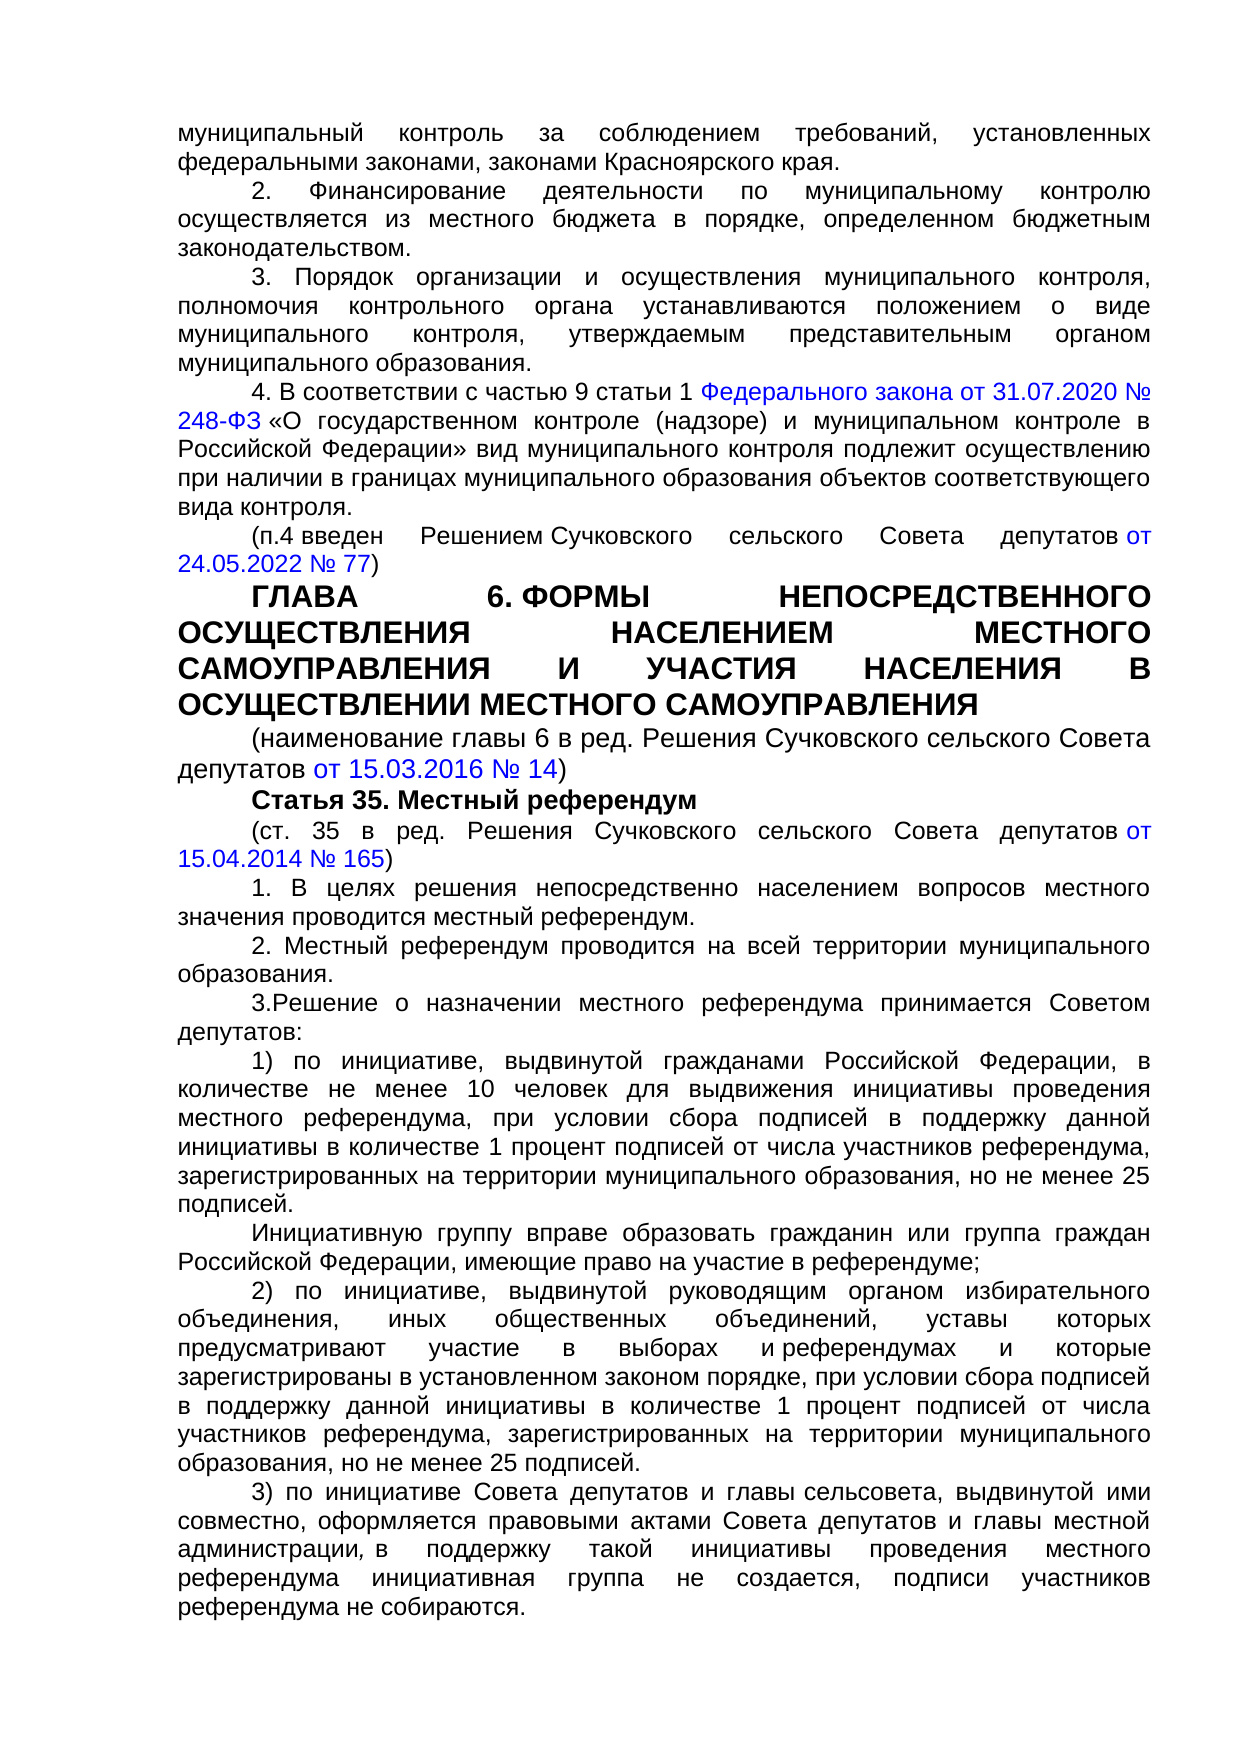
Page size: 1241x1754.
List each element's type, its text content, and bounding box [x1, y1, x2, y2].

text 2. Финансирование деятельности по муниципальному контролю осуществляется из местного бюджета в порядке, определенном бюджетным законодательством. [177, 176, 1152, 262]
text (ст. 35 в ред. Решения Сучковского сельского Совета депутатов от 15.04.2014 № 165) [177, 816, 1152, 873]
text (п.4 введен Решением Сучковского сельского Совета депутатов от 24.05.2022 № 77) [177, 521, 1152, 578]
text 3. Порядок организации и осуществления муниципального контроля, полномочия контрольного органа устанавливаются положением о виде муниципального контроля, утверждаемым представительным органом муниципального образования. [177, 262, 1152, 377]
text 2. Местный референдум проводится на всей территории муниципального образования. [177, 931, 1152, 988]
text Статья 35. Местный референдум [177, 784, 1152, 816]
text (наименование главы 6 в ред. Решения Сучковского сельского Совета депутатов от 15.03.2016 № 14) [177, 722, 1152, 784]
text 2) по инициативе, выдвинутой руководящим органом избирательного объединения, иных общественных объединений, уставы которых предусматривают участие в выборах и референдумах и которые зарегистрированы в установленном законом порядке, при условии сбора подписей в поддержку данной инициативы в количестве 1 процент подписей от числа участников референдума, зарегистрированных на территории муниципального образования, но не менее 25 подписей. [177, 1276, 1152, 1477]
text 3.Решение о назначении местного референдума принимается Советом депутатов: [177, 988, 1152, 1046]
text 1) по инициативе, выдвинутой гражданами Российской Федерации, в количестве не менее 10 человек для выдвижения инициативы проведения местного референдума, при условии сбора подписей в поддержку данной инициативы в количестве 1 процент подписей от числа участников референдума, зарегистрированных на территории муниципального образования, но не менее 25 подписей. [177, 1046, 1152, 1218]
text 1. В целях решения непосредственно населением вопросов местного значения проводится местный референдум. [177, 873, 1152, 931]
text ГЛАВА 6. ФОРМЫ НЕПОСРЕДСТВЕННОГО ОСУЩЕСТВЛЕНИЯ НАСЕЛЕНИЕМ МЕСТНОГО САМОУПРАВЛЕНИЯ И УЧАСТИЯ НАСЕЛЕНИЯ В ОСУЩЕСТВЛЕНИИ МЕСТНОГО САМОУПРАВЛЕНИЯ [177, 578, 1152, 722]
text Инициативную группу вправе образовать гражданин или группа граждан Российской Федерации, имеющие право на участие в референдуме; [177, 1218, 1152, 1276]
text 3) по инициативе Совета депутатов и главы сельсовета, выдвинутой ими совместно, оформляется правовыми актами Совета депутатов и главы местной администрации, в поддержку такой инициативы проведения местного референдума инициативная группа не создается, подписи участников референдума не собираются. [177, 1477, 1152, 1621]
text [177, 118, 1152, 176]
text 4. В соответствии с частью 9 статьи 1 Федерального закона от 31.07.2020 № 248-ФЗ «О государственном контроле (надзоре) и муниципальном контроле в Российской Федерации» вид муниципального контроля подлежит осуществлению при наличии в границах муниципального образования объектов соответствующего вида контроля. [177, 377, 1152, 521]
